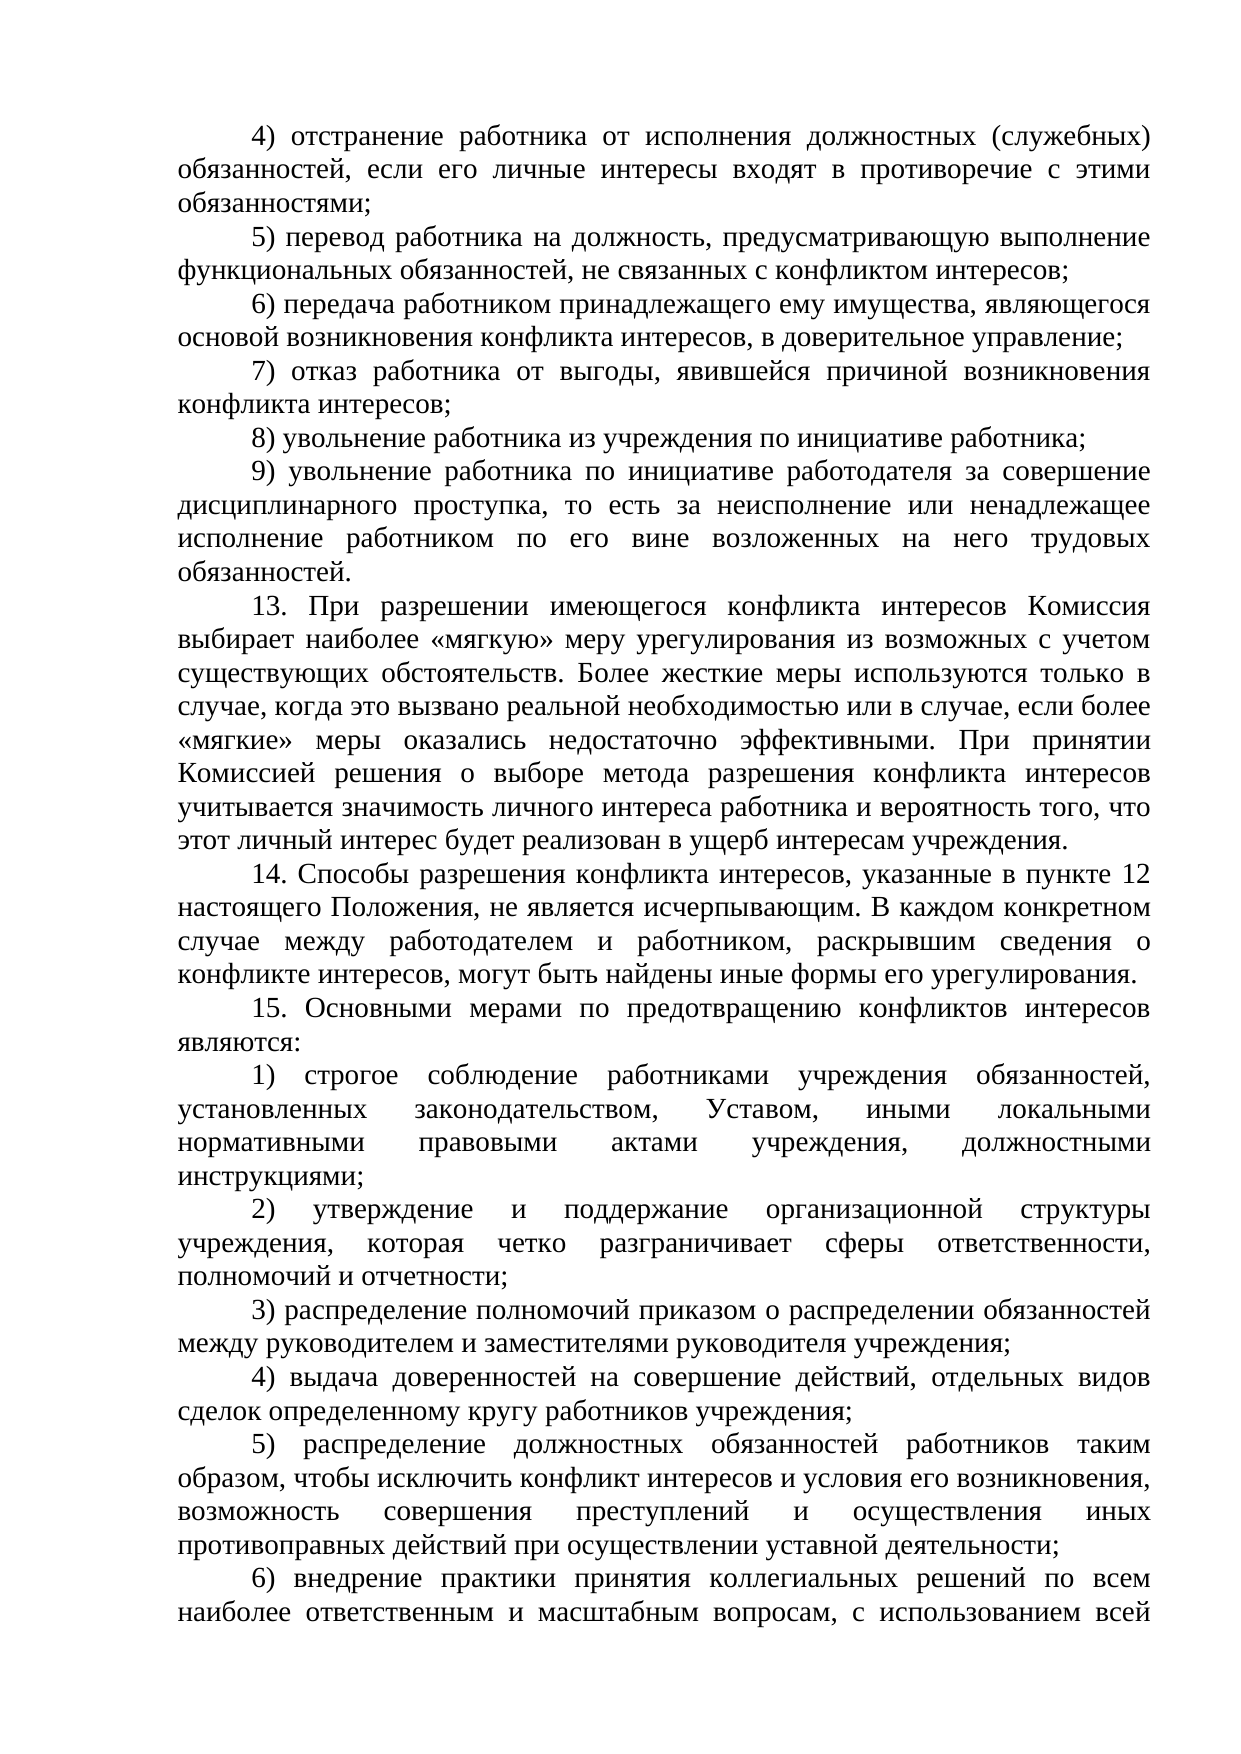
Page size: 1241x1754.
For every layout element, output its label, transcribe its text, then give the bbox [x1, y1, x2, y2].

text 5) перевод работника на должность, предусматривающую выполнение функциональных обязанностей, не связанных с конфликтом интересов; [177, 219, 1152, 286]
text 8) увольнение работника из учреждения по инициативе работника; [177, 420, 1152, 453]
text 5) распределение должностных обязанностей работников таким образом, чтобы исключить конфликт интересов и условия его возникновения, возможность совершения преступлений и осуществления иных противоправных действий при осуществлении уставной деятельности; [177, 1426, 1152, 1560]
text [177, 1560, 1152, 1627]
text 7) отказ работника от выгоды, явившейся причиной возникновения конфликта интересов; [177, 353, 1152, 420]
text 3) распределение полномочий приказом о распределении обязанностей между руководителем и заместителями руководителя учреждения; [177, 1292, 1152, 1359]
text 2) утверждение и поддержание организационной структуры учреждения, которая четко разграничивает сферы ответственности, полномочий и отчетности; [177, 1191, 1152, 1292]
text 14. Способы разрешения конфликта интересов, указанные в пункте 12 настоящего Положения, не является исчерпывающим. В каждом конкретном случае между работодателем и работником, раскрывшим сведения о конфликте интересов, могут быть найдены иные формы его урегулирования. [177, 856, 1152, 990]
text 4) выдача доверенностей на совершение действий, отдельных видов сделок определенному кругу работников учреждения; [177, 1359, 1152, 1426]
text 6) передача работником принадлежащего ему имущества, являющегося основой возникновения конфликта интересов, в доверительное управление; [177, 286, 1152, 353]
text 4) отстранение работника от исполнения должностных (служебных) обязанностей, если его личные интересы входят в противоречие с этими обязанностями; [177, 118, 1152, 219]
text 1) строгое соблюдение работниками учреждения обязанностей, установленных законодательством, Уставом, иными локальными нормативными правовыми актами учреждения, должностными инструкциями; [177, 1057, 1152, 1191]
text 15. Основными мерами по предотвращению конфликтов интересов являются: [177, 990, 1152, 1057]
text 9) увольнение работника по инициативе работодателя за совершение дисциплинарного проступка, то есть за неисполнение или ненадлежащее исполнение работником по его вине возложенных на него трудовых обязанностей. [177, 453, 1152, 588]
text 13. При разрешении имеющегося конфликта интересов Комиссия выбирает наиболее «мягкую» меру урегулирования из возможных с учетом существующих обстоятельств. Более жесткие меры используются только в случае, когда это вызвано реальной необходимостью или в случае, если более «мягкие» меры оказались недостаточно эффективными. При принятии Комиссией решения о выборе метода разрешения конфликта интересов учитывается значимость личного интереса работника и вероятность того, что этот личный интерес будет реализован в ущерб интересам учреждения. [177, 588, 1152, 856]
